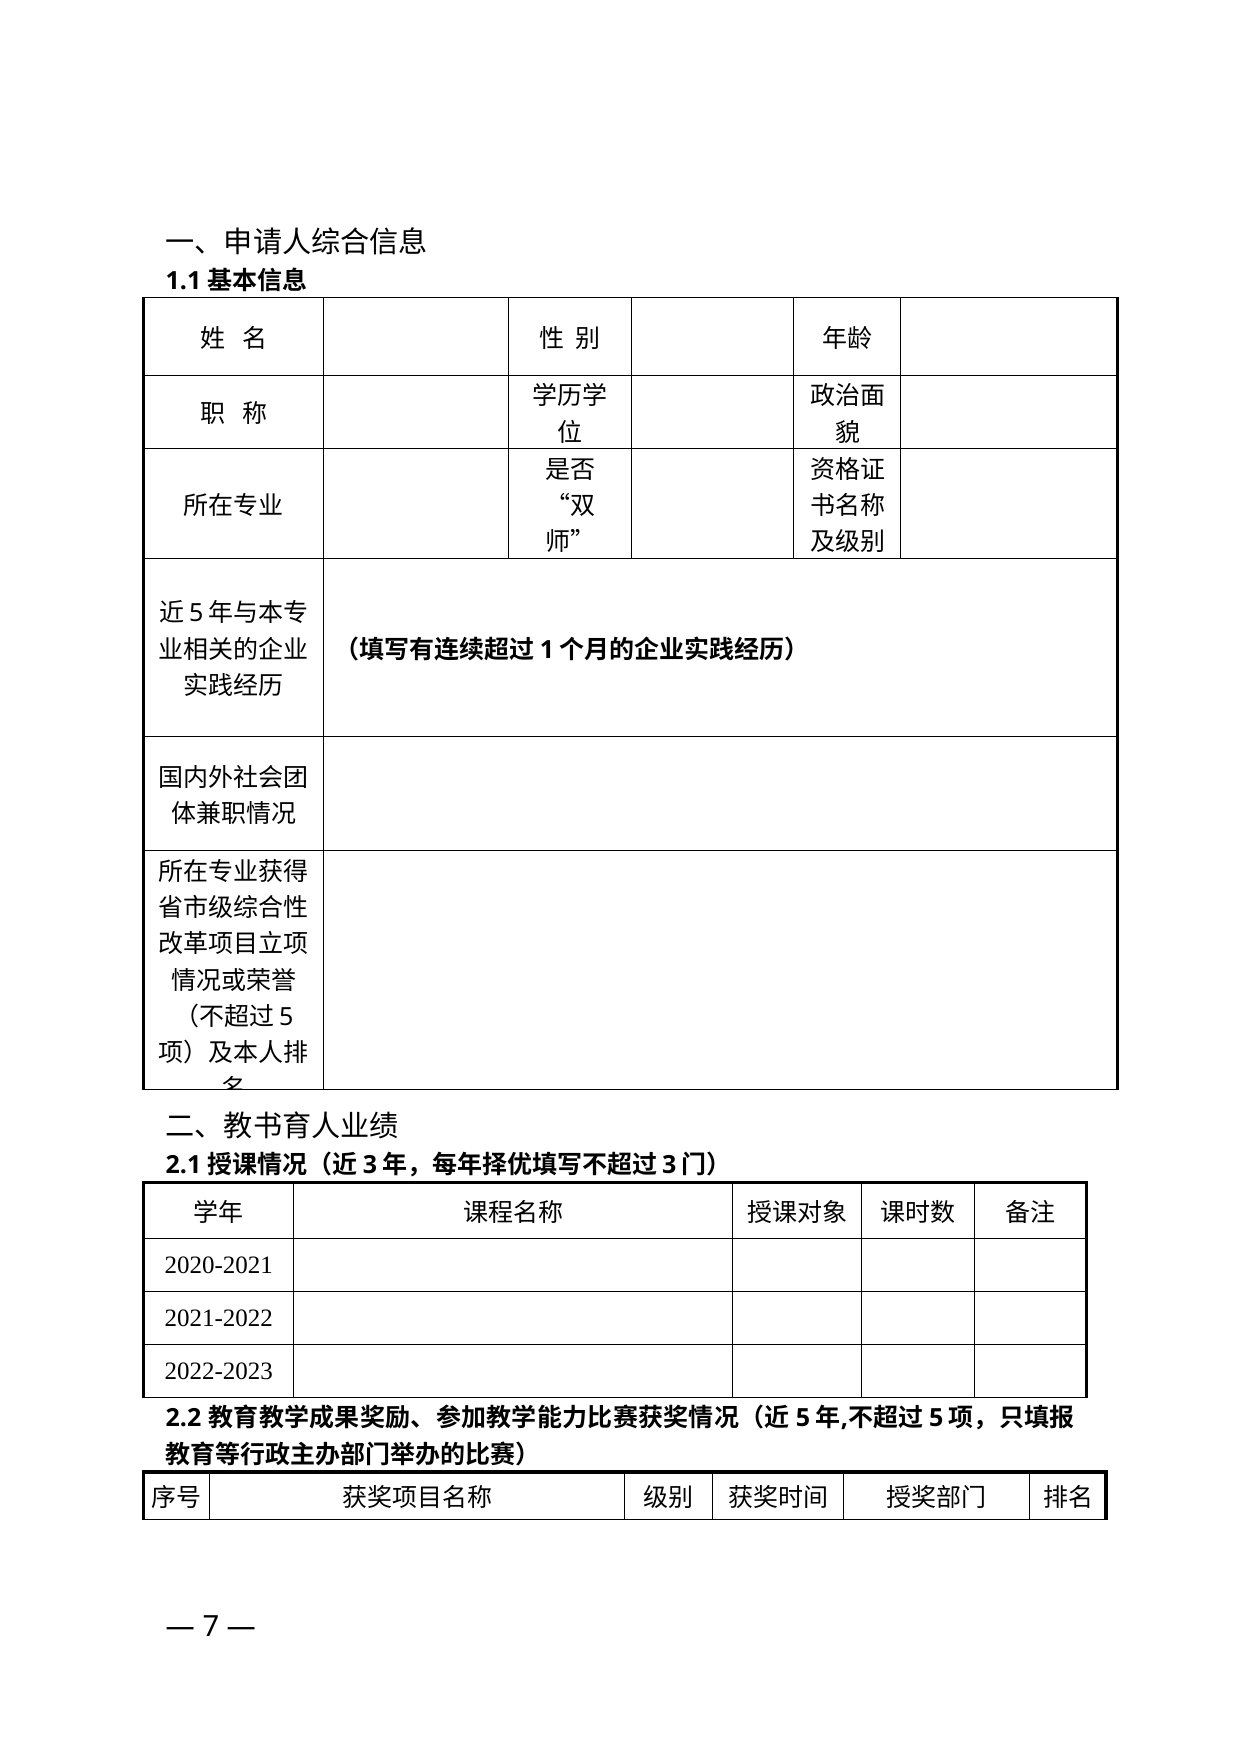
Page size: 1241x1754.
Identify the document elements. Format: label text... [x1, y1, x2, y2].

table_cell [733, 1239, 861, 1291]
text 1.1 基本信息 [165, 261, 1075, 297]
table_cell [324, 851, 1116, 1089]
table_header 年龄 [794, 298, 900, 375]
table_cell [733, 1292, 861, 1344]
text 2.2 教育教学成果奖励、参加教学能力比赛获奖情况（近5年,不超过5项，只填报教育等行政主办部门举办的比赛） [165, 1398, 1075, 1470]
text 2.1 授课情况（近3年，每年择优填写不超过3门） [165, 1144, 1075, 1181]
table_header 获奖项目名称 [210, 1474, 624, 1518]
table_cell [324, 449, 508, 558]
table_header [632, 298, 793, 375]
table_cell [975, 1239, 1085, 1291]
table_header 级别 [625, 1474, 712, 1518]
table_header 序号 [145, 1474, 209, 1518]
text 二、教书育人业绩 [165, 1102, 1075, 1144]
table_cell [901, 449, 1116, 558]
table_cell [632, 376, 793, 448]
table_cell [975, 1345, 1085, 1397]
table_cell 职 称 [145, 376, 323, 448]
table_header [901, 298, 1116, 375]
table_cell [324, 376, 508, 448]
table_cell [733, 1345, 861, 1397]
table_header 授奖部门 [844, 1474, 1029, 1518]
table_header 排名 [1030, 1474, 1104, 1518]
table_cell [294, 1239, 732, 1291]
table_header 授课对象 [733, 1184, 861, 1238]
text 一、申请人综合信息 [165, 218, 1075, 261]
table_cell 学历学位 [509, 376, 631, 448]
table_header 姓 名 [145, 298, 323, 375]
table_cell 是否“双师” [509, 449, 631, 558]
table_cell 所在专业 [145, 449, 323, 558]
table_cell 2022-2023 [145, 1345, 293, 1397]
table_header 课程名称 [294, 1184, 732, 1238]
table_cell 2020-2021 [145, 1239, 293, 1291]
table_header 性 别 [509, 298, 631, 375]
table_header 备注 [975, 1184, 1085, 1238]
table_cell （填写有连续超过1个月的企业实践经历） [324, 559, 1116, 736]
table_cell [862, 1345, 974, 1397]
table_cell [862, 1292, 974, 1344]
table_cell 政治面貌 [794, 376, 900, 448]
table_header [324, 298, 508, 375]
table_header 获奖时间 [713, 1474, 843, 1518]
table_cell [901, 376, 1116, 448]
table_cell [632, 449, 793, 558]
table_header 课时数 [862, 1184, 974, 1238]
table_cell 国内外社会团体兼职情况 [145, 737, 323, 850]
table_cell [324, 737, 1116, 850]
table_cell [294, 1345, 732, 1397]
table_cell 资格证书名称及级别 [794, 449, 900, 558]
table_cell 近5年与本专业相关的企业实践经历 [145, 559, 323, 736]
table_cell [862, 1239, 974, 1291]
table_cell 所在专业获得省市级综合性改革项目立项情况或荣誉（不超过5项）及本人排名 [145, 851, 323, 1089]
table_cell [975, 1292, 1085, 1344]
table_cell 2021-2022 [145, 1292, 293, 1344]
table_cell [294, 1292, 732, 1344]
table_header 学年 [145, 1184, 293, 1238]
